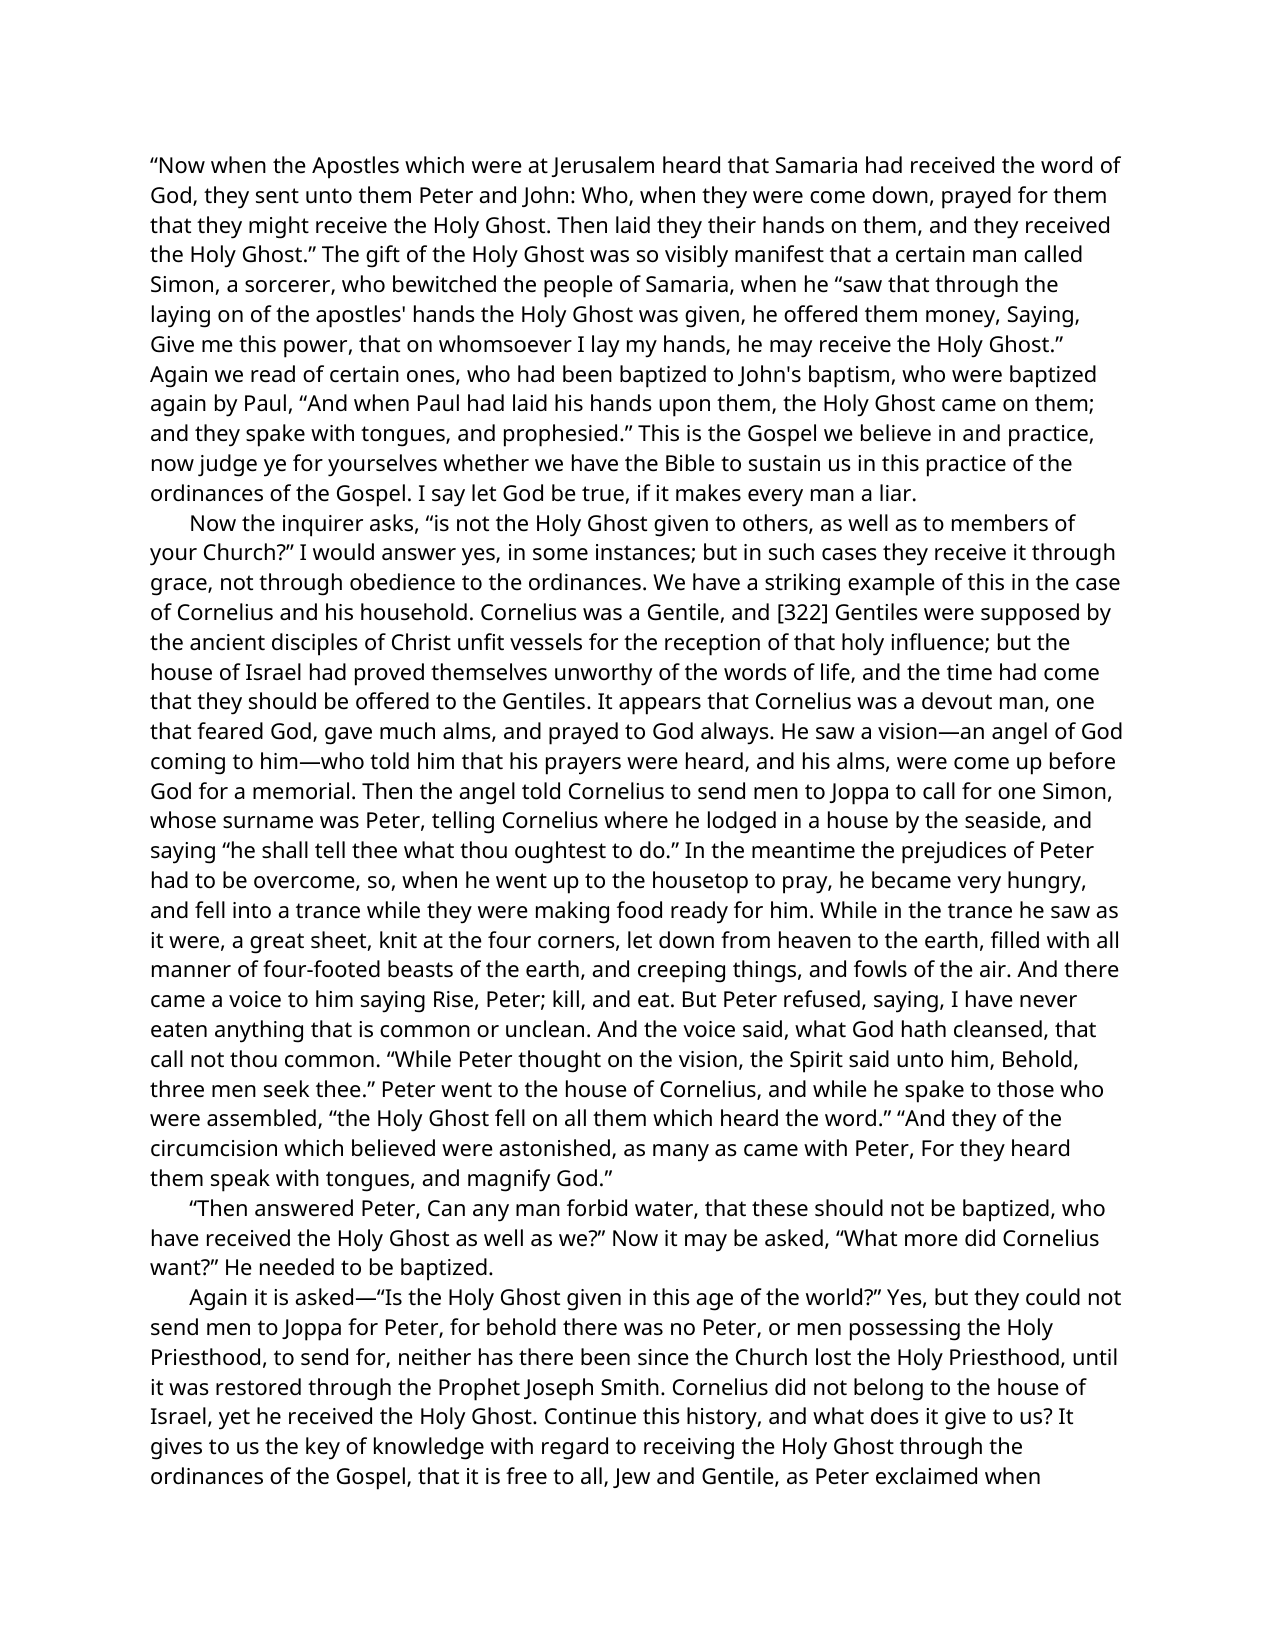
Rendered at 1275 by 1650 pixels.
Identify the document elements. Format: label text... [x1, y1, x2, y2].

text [150, 150, 1125, 507]
text Now the inquirer asks, “is not the Holy Ghost given to others, as well as to members of your Church?” I would answer yes, in some instances; but in such cases they receive it through grace, not through obedience to the ordinances. We have a striking example of this in the case of Cornelius and his household. Cornelius was a Gentile, and [322] Gentiles were supposed by the ancient disciples of Christ unfit vessels for the reception of that holy influence; but the house of Israel had proved themselves unworthy of the words of life, and the time had come that they should be offered to the Gentiles. It appears that Cornelius was a devout man, one that feared God, gave much alms, and prayed to God always. He saw a vision—an angel of God coming to him—who told him that his prayers were heard, and his alms, were come up before God for a memorial. Then the angel told Cornelius to send men to Joppa to call for one Simon, whose surname was Peter, telling Cornelius where he lodged in a house by the seaside, and saying “he shall tell thee what thou oughtest to do.” In the meantime the prejudices of Peter had to be overcome, so, when he went up to the housetop to pray, he became very hungry, and fell into a trance while they were making food ready for him. While in the trance he saw as it were, a great sheet, knit at the four corners, let down from heaven to the earth, filled with all manner of four-footed beasts of the earth, and creeping things, and fowls of the air. And there came a voice to him saying Rise, Peter; kill, and eat. But Peter refused, saying, I have never eaten anything that is common or unclean. And the voice said, what God hath cleansed, that call not thou common. “While Peter thought on the vision, the Spirit said unto him, Behold, three men seek thee.” Peter went to the house of Cornelius, and while he spake to those who were assembled, “the Holy Ghost fell on all them which heard the word.” “And they of the circumcision which believed were astonished, as many as came with Peter, For they heard them speak with tongues, and magnify God.” [150, 507, 1125, 1193]
text “Then answered Peter, Can any man forbid water, that these should not be baptized, who have received the Holy Ghost as well as we?” Now it may be asked, “What more did Cornelius want?” He needed to be baptized. [150, 1193, 1125, 1282]
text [150, 1282, 1125, 1491]
